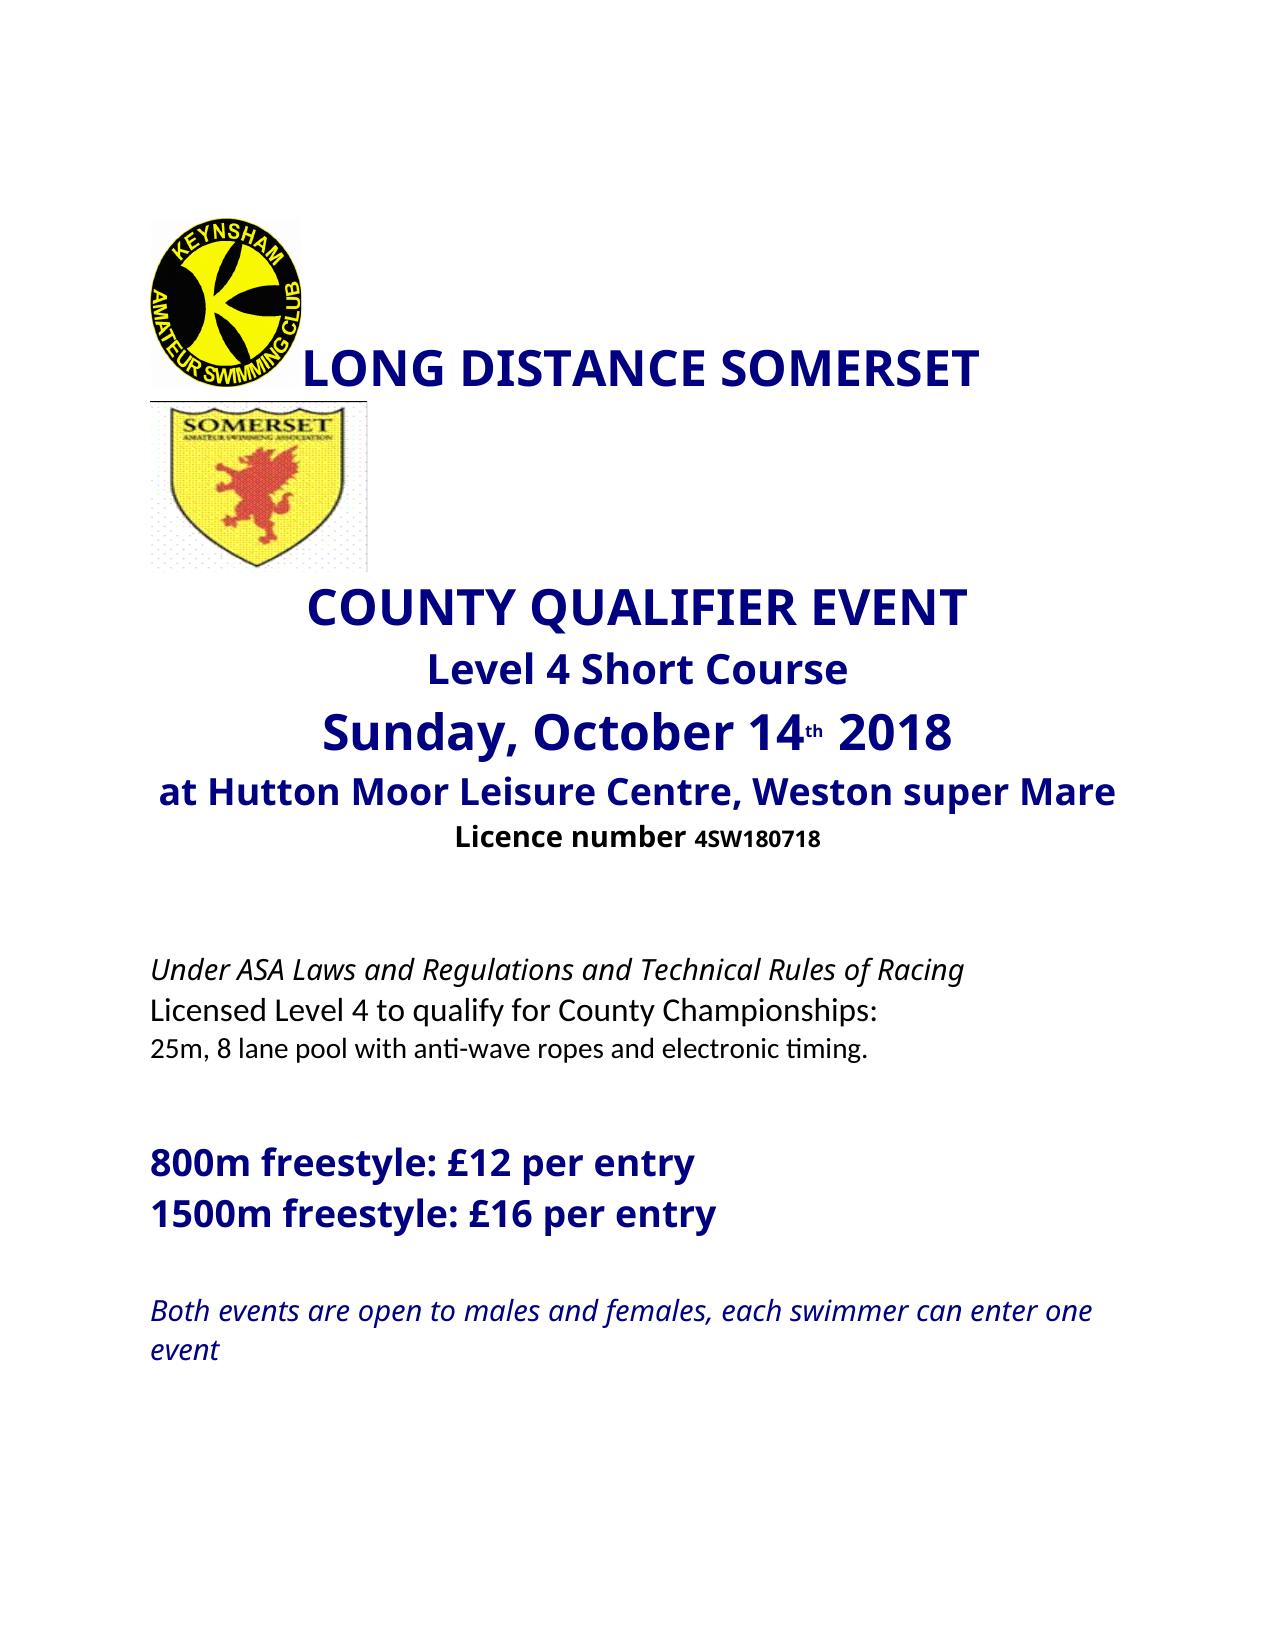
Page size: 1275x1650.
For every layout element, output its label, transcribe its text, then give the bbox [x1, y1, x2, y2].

text Licence number 4SW180718 [150, 816, 1125, 856]
text Licensed Level 4 to qualify for County Championships: [150, 989, 1125, 1030]
text Under ASA Laws and Regulations and Technical Rules of Racing [150, 949, 1125, 989]
text COUNTY QUALIFIER EVENT [150, 572, 1125, 640]
text Both events are open to males and females, each swimmer can enter one event [150, 1290, 1125, 1369]
text 25m, 8 lane pool with anti-wave ropes and electronic timing. [150, 1030, 1125, 1065]
text Sunday, October 14th 2018 [150, 697, 1125, 765]
text 1500m freestyle: £16 per entry [150, 1188, 1125, 1239]
text LONG DISTANCE SOMERSET [150, 218, 1125, 572]
text at Hutton Moor Leisure Centre, Weston super Mare [150, 765, 1125, 816]
text Level 4 Short Course [150, 640, 1125, 697]
text 800m freestyle: £12 per entry [150, 1137, 1125, 1188]
